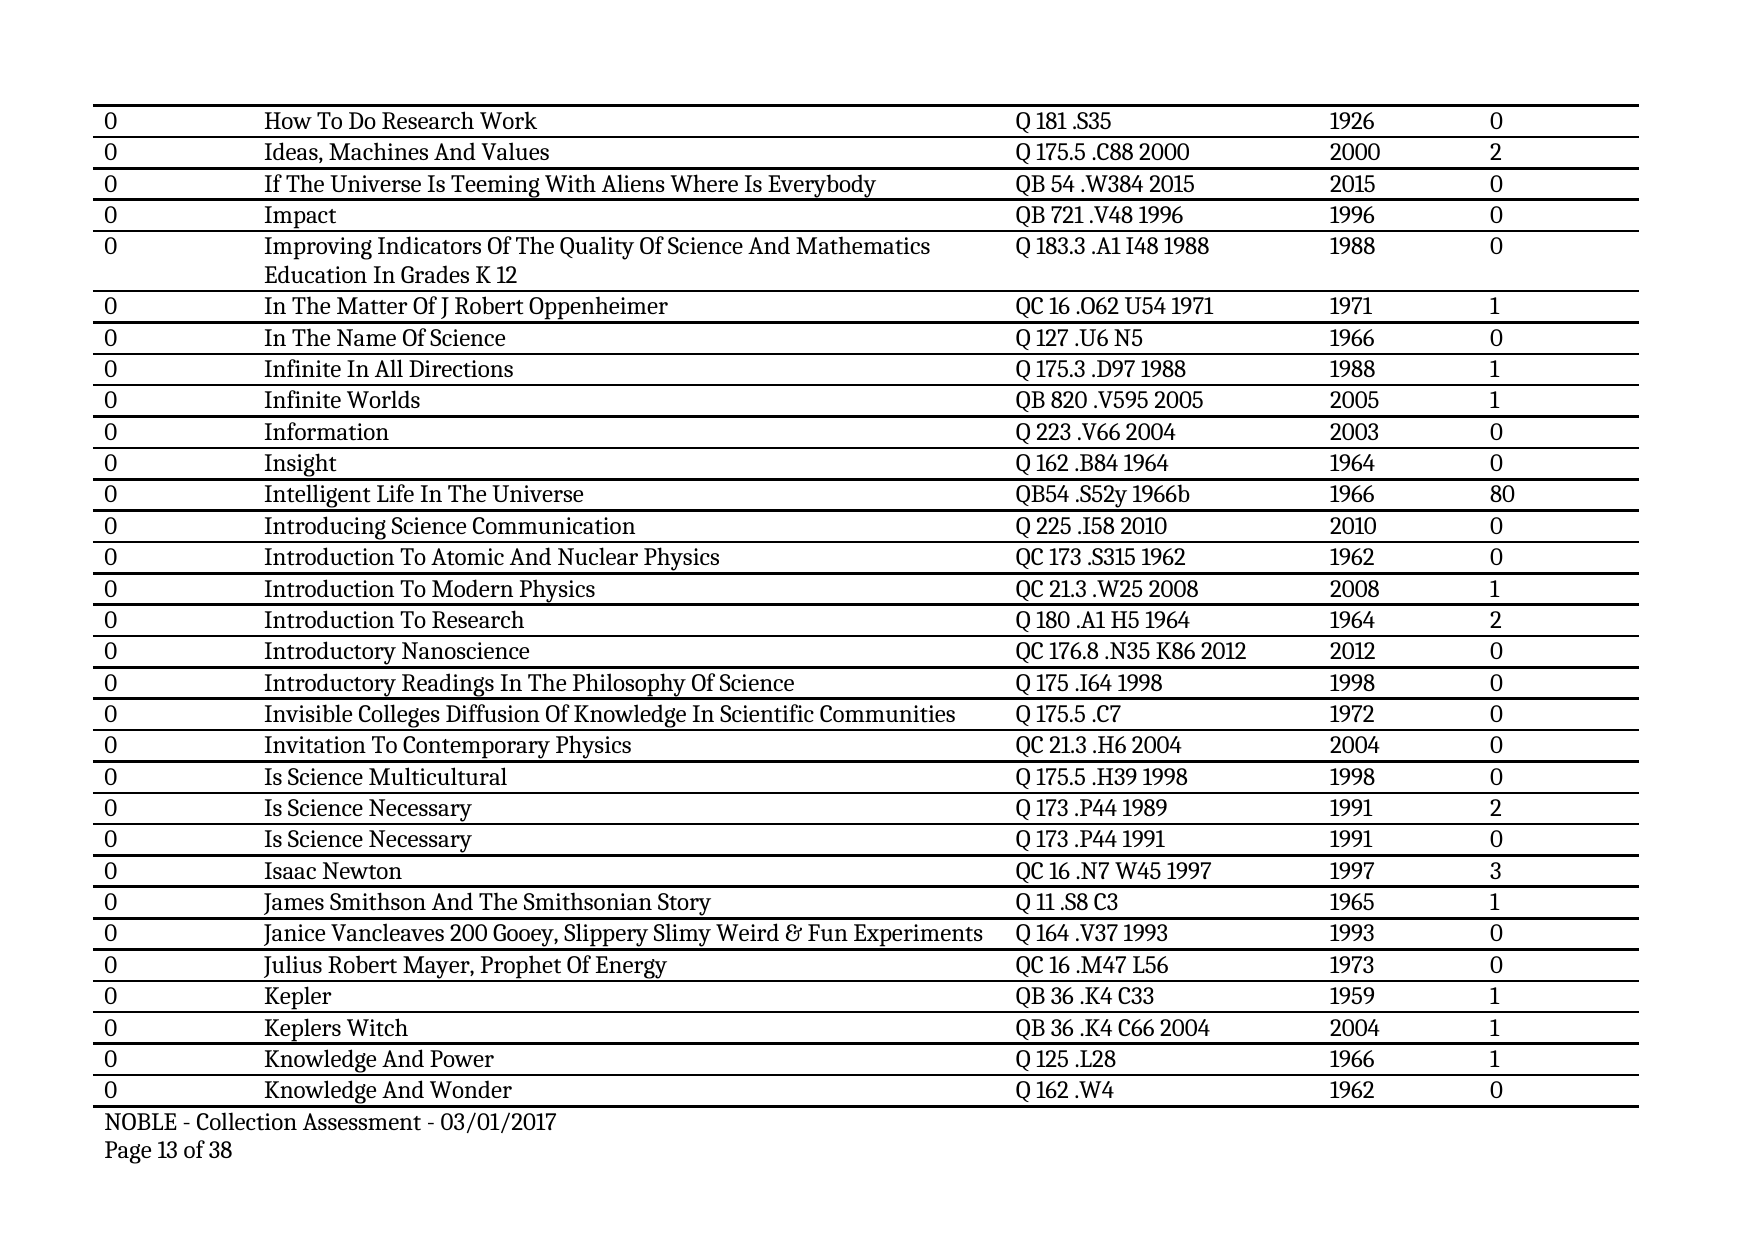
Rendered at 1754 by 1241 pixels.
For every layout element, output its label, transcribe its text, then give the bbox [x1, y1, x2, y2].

table_cell 1 [1479, 355, 1638, 384]
table_cell 0 [93, 1045, 253, 1073]
table_cell Q 162 .B84 1964 [999, 449, 1319, 478]
table_cell 1988 [1319, 355, 1478, 384]
table_cell 0 [93, 292, 253, 321]
table_cell 1998 [1319, 763, 1478, 791]
table_cell 0 [93, 951, 253, 979]
table_cell 1964 [1319, 449, 1478, 478]
table_cell 1993 [1319, 920, 1478, 948]
table_cell James Smithson And The Smithsonian Story [253, 888, 999, 917]
table_cell 80 [1479, 481, 1638, 509]
table_cell 0 [1479, 951, 1638, 979]
table_cell 0 [93, 170, 253, 198]
table_cell QB 820 .V595 2005 [999, 386, 1319, 415]
table_cell 1964 [1319, 606, 1478, 634]
table_cell Introducing Science Communication [253, 512, 999, 541]
table_cell QC 16 .O62 U54 1971 [999, 292, 1319, 321]
table_cell 0 [1479, 763, 1638, 791]
table_cell Introductory Nanoscience [253, 637, 999, 666]
table_cell 1988 [1319, 232, 1478, 290]
table_cell Q 183.3 .A1 I48 1988 [999, 232, 1319, 290]
table_cell 1965 [1319, 888, 1478, 917]
table_cell Introduction To Atomic And Nuclear Physics [253, 543, 999, 572]
table_cell 0 [1479, 324, 1638, 352]
table_cell 2000 [1319, 138, 1478, 167]
table_cell 0 [93, 857, 253, 885]
table_cell Information [253, 418, 999, 446]
table_cell 0 [1479, 825, 1638, 854]
table_cell Q 225 .I58 2010 [999, 512, 1319, 541]
table_cell 0 [93, 1013, 253, 1042]
table_cell 0 [93, 982, 253, 1011]
table_cell If The Universe Is Teeming With Aliens Where Is Everybody [253, 170, 999, 198]
table_cell 1996 [1319, 201, 1478, 229]
table_cell 2003 [1319, 418, 1478, 446]
table_cell 1971 [1319, 292, 1478, 321]
table_cell 2 [1479, 794, 1638, 823]
table_cell 0 [93, 232, 253, 290]
table_cell Introduction To Research [253, 606, 999, 634]
table_cell 0 [1479, 170, 1638, 198]
table_cell 0 [93, 138, 253, 167]
table_cell 2005 [1319, 386, 1478, 415]
table_cell 0 [93, 512, 253, 541]
table_cell 0 [1479, 418, 1638, 446]
table_cell 0 [93, 575, 253, 603]
table_cell 1 [1479, 386, 1638, 415]
table_cell 0 [93, 606, 253, 634]
table_cell Julius Robert Mayer, Prophet Of Energy [253, 951, 999, 979]
table_cell 1 [1479, 1013, 1638, 1042]
table_cell Insight [253, 449, 999, 478]
table_cell Keplers Witch [253, 1013, 999, 1042]
table_cell Q 127 .U6 N5 [999, 324, 1319, 352]
table_cell 1962 [1319, 543, 1478, 572]
table_cell 0 [1479, 669, 1638, 697]
table_cell 1991 [1319, 825, 1478, 854]
table_cell 0 [93, 888, 253, 917]
table_cell QC 173 .S315 1962 [999, 543, 1319, 572]
table_cell 0 [93, 920, 253, 948]
table_cell QC 16 .N7 W45 1997 [999, 857, 1319, 885]
table_cell In The Matter Of J Robert Oppenheimer [253, 292, 999, 321]
table_cell 1973 [1319, 951, 1478, 979]
table_cell 2012 [1319, 637, 1478, 666]
table_cell Introductory Readings In The Philosophy Of Science [253, 669, 999, 697]
table_cell 0 [93, 794, 253, 823]
table_cell Introduction To Modern Physics [253, 575, 999, 603]
table_cell 0 [93, 1076, 253, 1105]
table_cell 0 [1479, 637, 1638, 666]
table_cell Infinite In All Directions [253, 355, 999, 384]
table_cell 1 [1479, 575, 1638, 603]
table_cell How To Do Research Work [253, 107, 999, 136]
table_cell Q 162 .W4 [999, 1076, 1319, 1105]
table_cell Q 164 .V37 1993 [999, 920, 1319, 948]
table_cell 0 [93, 637, 253, 666]
table_cell Q 175.5 .H39 1998 [999, 763, 1319, 791]
table_cell QB54 .S52y 1966b [999, 481, 1319, 509]
table_cell Improving Indicators Of The Quality Of Science And Mathematics Education In Grades K 12 [253, 232, 999, 290]
table_cell 0 [93, 825, 253, 854]
table_cell 2015 [1319, 170, 1478, 198]
table_cell Q 175.5 .C88 2000 [999, 138, 1319, 167]
table_cell 0 [93, 700, 253, 729]
table_cell 2004 [1319, 731, 1478, 760]
table_cell 2 [1479, 606, 1638, 634]
table_cell Impact [253, 201, 999, 229]
table_cell Ideas, Machines And Values [253, 138, 999, 167]
table_cell Invitation To Contemporary Physics [253, 731, 999, 760]
table_cell 0 [93, 324, 253, 352]
table_cell 1966 [1319, 481, 1478, 509]
table_cell 2 [1479, 138, 1638, 167]
table_cell 0 [93, 763, 253, 791]
table_cell QB 54 .W384 2015 [999, 170, 1319, 198]
table_cell 0 [93, 355, 253, 384]
table_cell Q 173 .P44 1989 [999, 794, 1319, 823]
table_cell QC 176.8 .N35 K86 2012 [999, 637, 1319, 666]
table_cell QB 36 .K4 C66 2004 [999, 1013, 1319, 1042]
table_cell Q 181 .S35 [999, 107, 1319, 136]
table_cell 1991 [1319, 794, 1478, 823]
table_cell 0 [1479, 449, 1638, 478]
table_cell 0 [93, 481, 253, 509]
table_cell 0 [1479, 543, 1638, 572]
table_cell 1972 [1319, 700, 1478, 729]
table_cell Isaac Newton [253, 857, 999, 885]
table_cell 1962 [1319, 1076, 1478, 1105]
table_cell Is Science Necessary [253, 794, 999, 823]
table_cell 1966 [1319, 1045, 1478, 1073]
table_cell QB 721 .V48 1996 [999, 201, 1319, 229]
table_cell Is Science Necessary [253, 825, 999, 854]
table_cell Intelligent Life In The Universe [253, 481, 999, 509]
table_cell QC 16 .M47 L56 [999, 951, 1319, 979]
table_cell 0 [93, 669, 253, 697]
table_cell 1926 [1319, 107, 1478, 136]
table_cell 0 [93, 449, 253, 478]
table_cell 0 [93, 386, 253, 415]
table_cell 1966 [1319, 324, 1478, 352]
table_cell 1998 [1319, 669, 1478, 697]
table_cell 3 [1479, 857, 1638, 885]
table_cell QC 21.3 .H6 2004 [999, 731, 1319, 760]
table_cell Q 125 .L28 [999, 1045, 1319, 1073]
table_cell 1 [1479, 292, 1638, 321]
table_cell Q 180 .A1 H5 1964 [999, 606, 1319, 634]
table_cell 0 [93, 543, 253, 572]
table_cell 0 [1479, 731, 1638, 760]
table_cell 0 [93, 107, 253, 136]
table_cell 0 [1479, 512, 1638, 541]
table_cell 2010 [1319, 512, 1478, 541]
table_cell 1959 [1319, 982, 1478, 1011]
table_cell Invisible Colleges Diffusion Of Knowledge In Scientific Communities [253, 700, 999, 729]
table_cell 1 [1479, 982, 1638, 1011]
table_cell 2004 [1319, 1013, 1478, 1042]
table_cell In The Name Of Science [253, 324, 999, 352]
table_cell Q 175 .I64 1998 [999, 669, 1319, 697]
table_cell Q 173 .P44 1991 [999, 825, 1319, 854]
table_cell Q 175.5 .C7 [999, 700, 1319, 729]
table_cell 0 [93, 201, 253, 229]
table_cell Kepler [253, 982, 999, 1011]
table_cell QB 36 .K4 C33 [999, 982, 1319, 1011]
table_cell Knowledge And Power [253, 1045, 999, 1073]
table_cell 1997 [1319, 857, 1478, 885]
table_cell QC 21.3 .W25 2008 [999, 575, 1319, 603]
table_cell Is Science Multicultural [253, 763, 999, 791]
table_cell Janice Vancleaves 200 Gooey, Slippery Slimy Weird & Fun Experiments [253, 920, 999, 948]
table_cell 1 [1479, 888, 1638, 917]
table_cell Infinite Worlds [253, 386, 999, 415]
table_cell Q 223 .V66 2004 [999, 418, 1319, 446]
table_cell 0 [1479, 232, 1638, 290]
table_cell Q 11 .S8 C3 [999, 888, 1319, 917]
table_cell 0 [93, 731, 253, 760]
table_cell Q 175.3 .D97 1988 [999, 355, 1319, 384]
table_cell 0 [93, 418, 253, 446]
table_cell 0 [1479, 920, 1638, 948]
table_cell 0 [1479, 201, 1638, 229]
table_cell 1 [1479, 1045, 1638, 1073]
table_cell 0 [1479, 107, 1638, 136]
table_cell 2008 [1319, 575, 1478, 603]
table_cell 0 [1479, 1076, 1638, 1105]
table_cell 0 [1479, 700, 1638, 729]
table_cell Knowledge And Wonder [253, 1076, 999, 1105]
